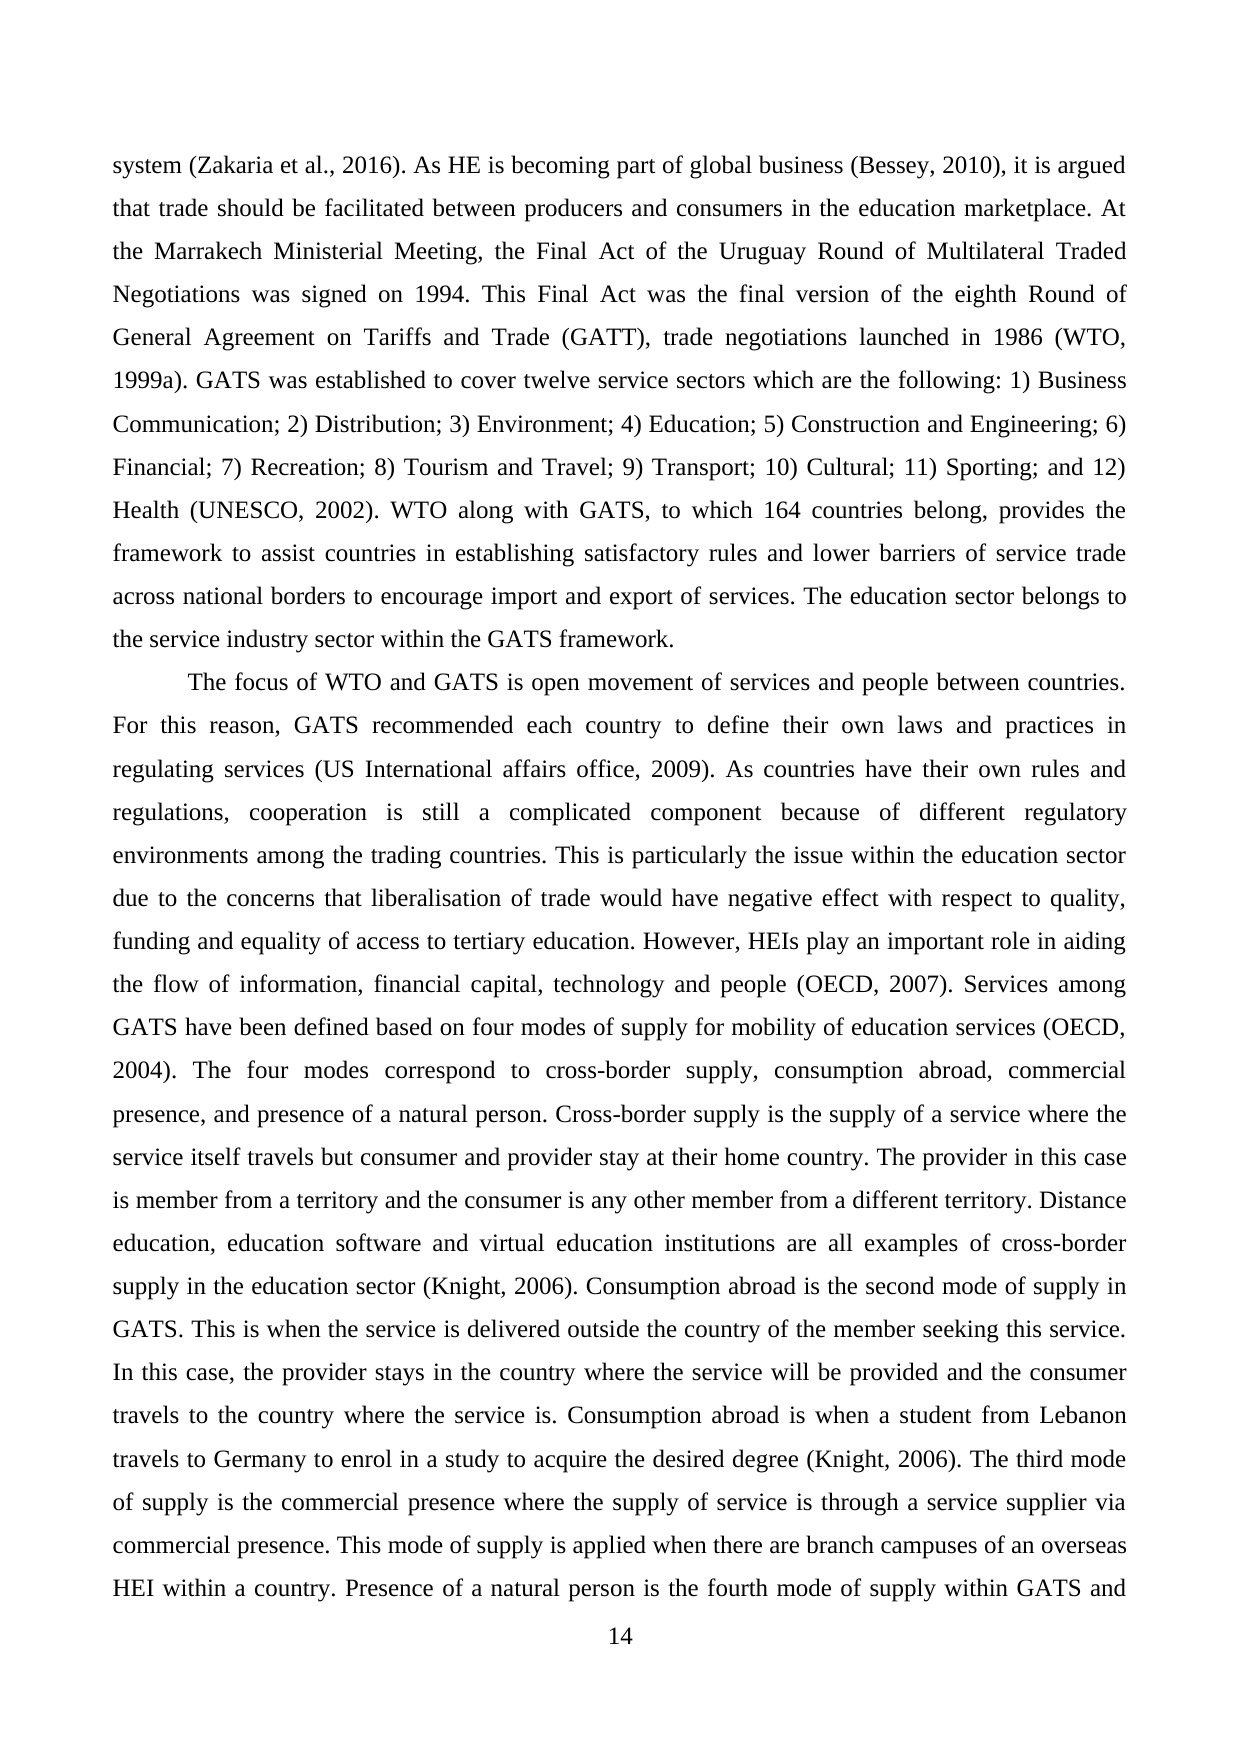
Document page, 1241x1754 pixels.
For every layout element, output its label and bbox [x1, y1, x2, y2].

text [112, 667, 1128, 1602]
text [112, 150, 1128, 653]
